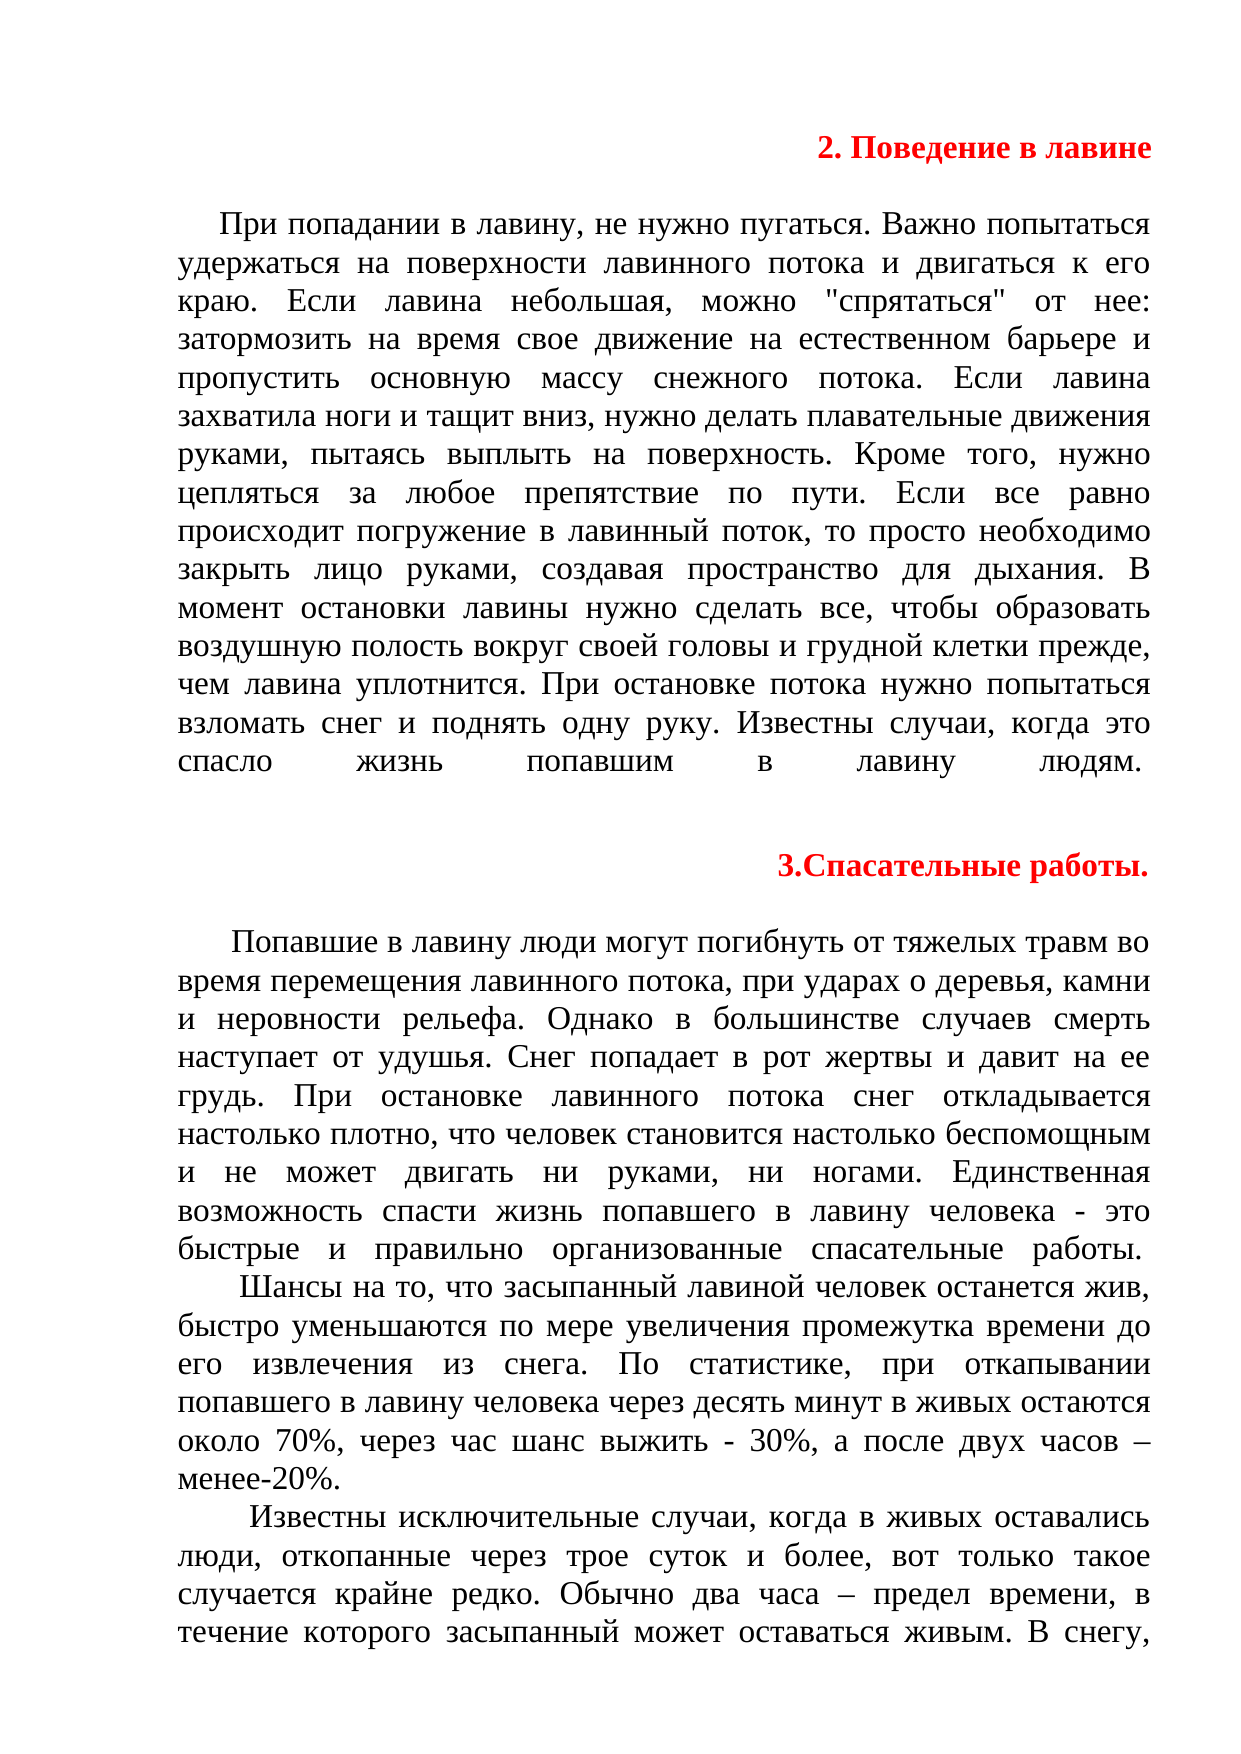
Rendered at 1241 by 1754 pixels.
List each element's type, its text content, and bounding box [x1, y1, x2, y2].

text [177, 845, 1152, 1650]
text При попадании в лавину, не нужно пугаться. Важно попытаться удержаться на поверхности лавинного потока и двигаться к его краю. Если лавина небольшая, можно "спрятаться" от нее: затормозить на время свое движение на естественном барьере и пропустить основную массу снежного потока. Если лавина захватила ноги и тащит вниз, нужно делать плавательные движения руками, пытаясь выплыть на поверхность. Кроме того, нужно цепляться за любое препятствие по пути. Если все равно происходит погружение в лавинный поток, то просто необходимо закрыть лицо руками, создавая пространство для дыхания. В момент остановки лавины нужно сделать все, чтобы образовать воздушную полость вокруг своей головы и грудной клетки прежде, чем лавина уплотнится. При остановке потока нужно попытаться взломать снег и поднять одну руку. Известны случаи, когда это спасло жизнь попавшим в лавину людям. [177, 165, 1152, 845]
text 2. Поведение в лавине [177, 127, 1152, 165]
